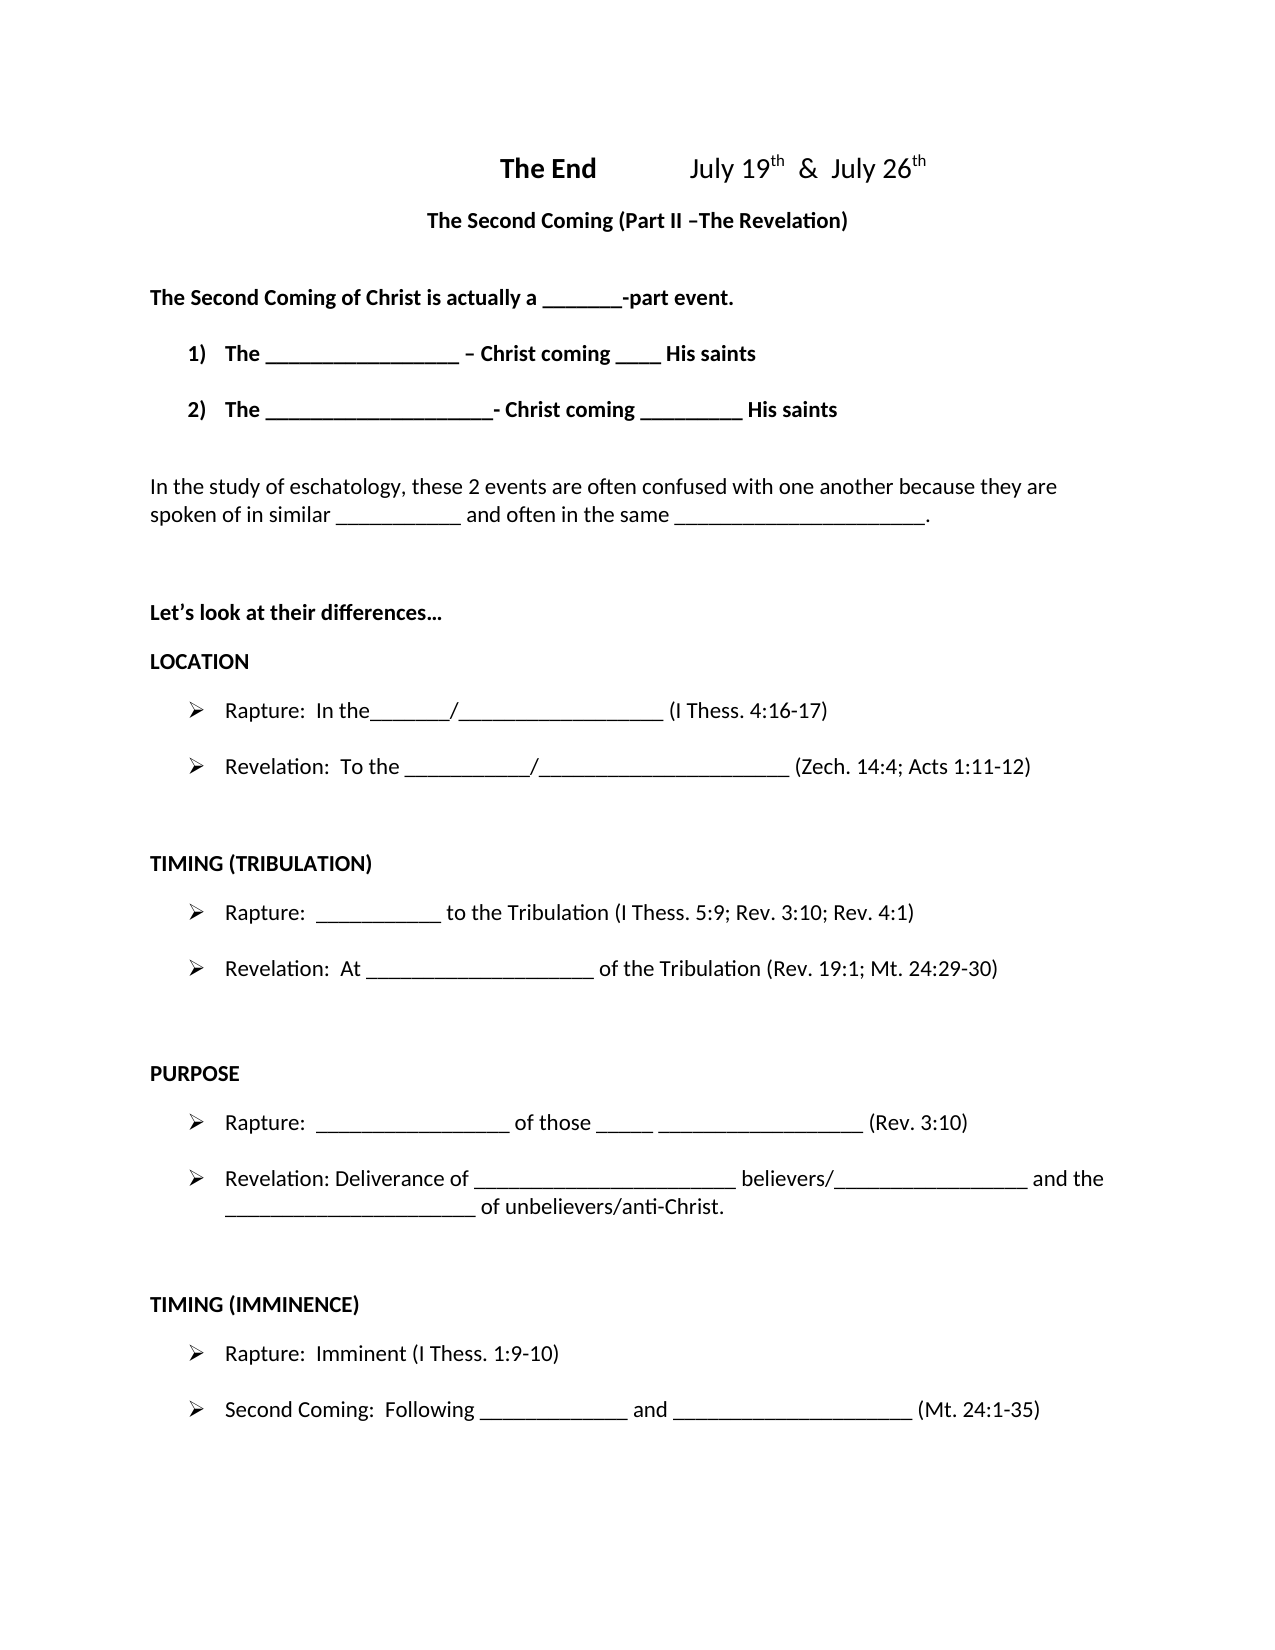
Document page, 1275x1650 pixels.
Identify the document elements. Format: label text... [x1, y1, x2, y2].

text The Second Coming (Part II –The Revelation) [150, 206, 1125, 234]
list Revelation: To the ___________/______________________ (Zech. 14:4; Acts 1:11-12) [187, 752, 1125, 780]
text PURPOSE [150, 1059, 1125, 1087]
list Rapture: ___________ to the Tribulation (I Thess. 5:9; Rev. 3:10; Rev. 4:1) [187, 898, 1125, 926]
list Revelation: At ____________________ of the Tribulation (Rev. 19:1; Mt. 24:29-30) [187, 954, 1125, 982]
text TIMING (IMMINENCE) [150, 1290, 1125, 1318]
text TIMING (TRIBULATION) [150, 849, 1125, 877]
text The End July 19th & July 26th [150, 150, 1125, 186]
list Rapture: Imminent (I Thess. 1:9-10) [187, 1339, 1125, 1367]
list The Second Coming of Christ is actually a _______-part event. [150, 283, 1125, 311]
text LOCATION [150, 647, 1125, 675]
list Rapture: In the_______/__________________ (I Thess. 4:16-17) [187, 696, 1125, 724]
list The ____________________- Christ coming _________ His saints [187, 395, 1125, 423]
list Rapture: _________________ of those _____ __________________ (Rev. 3:10) [187, 1108, 1125, 1136]
text In the study of eschatology, these 2 events are often confused with one another because they are spoken of in similar ___________ and often in the same ______________________. [150, 472, 1125, 528]
list The _________________ – Christ coming ____ His saints [187, 339, 1125, 367]
list Revelation: Deliverance of _______________________ believers/_________________ and the ______________________ of unbelievers/anti-Christ. [187, 1164, 1125, 1220]
text Let’s look at their differences… [150, 598, 1125, 626]
list Second Coming: Following _____________ and _____________________ (Mt. 24:1-35) [187, 1395, 1125, 1423]
